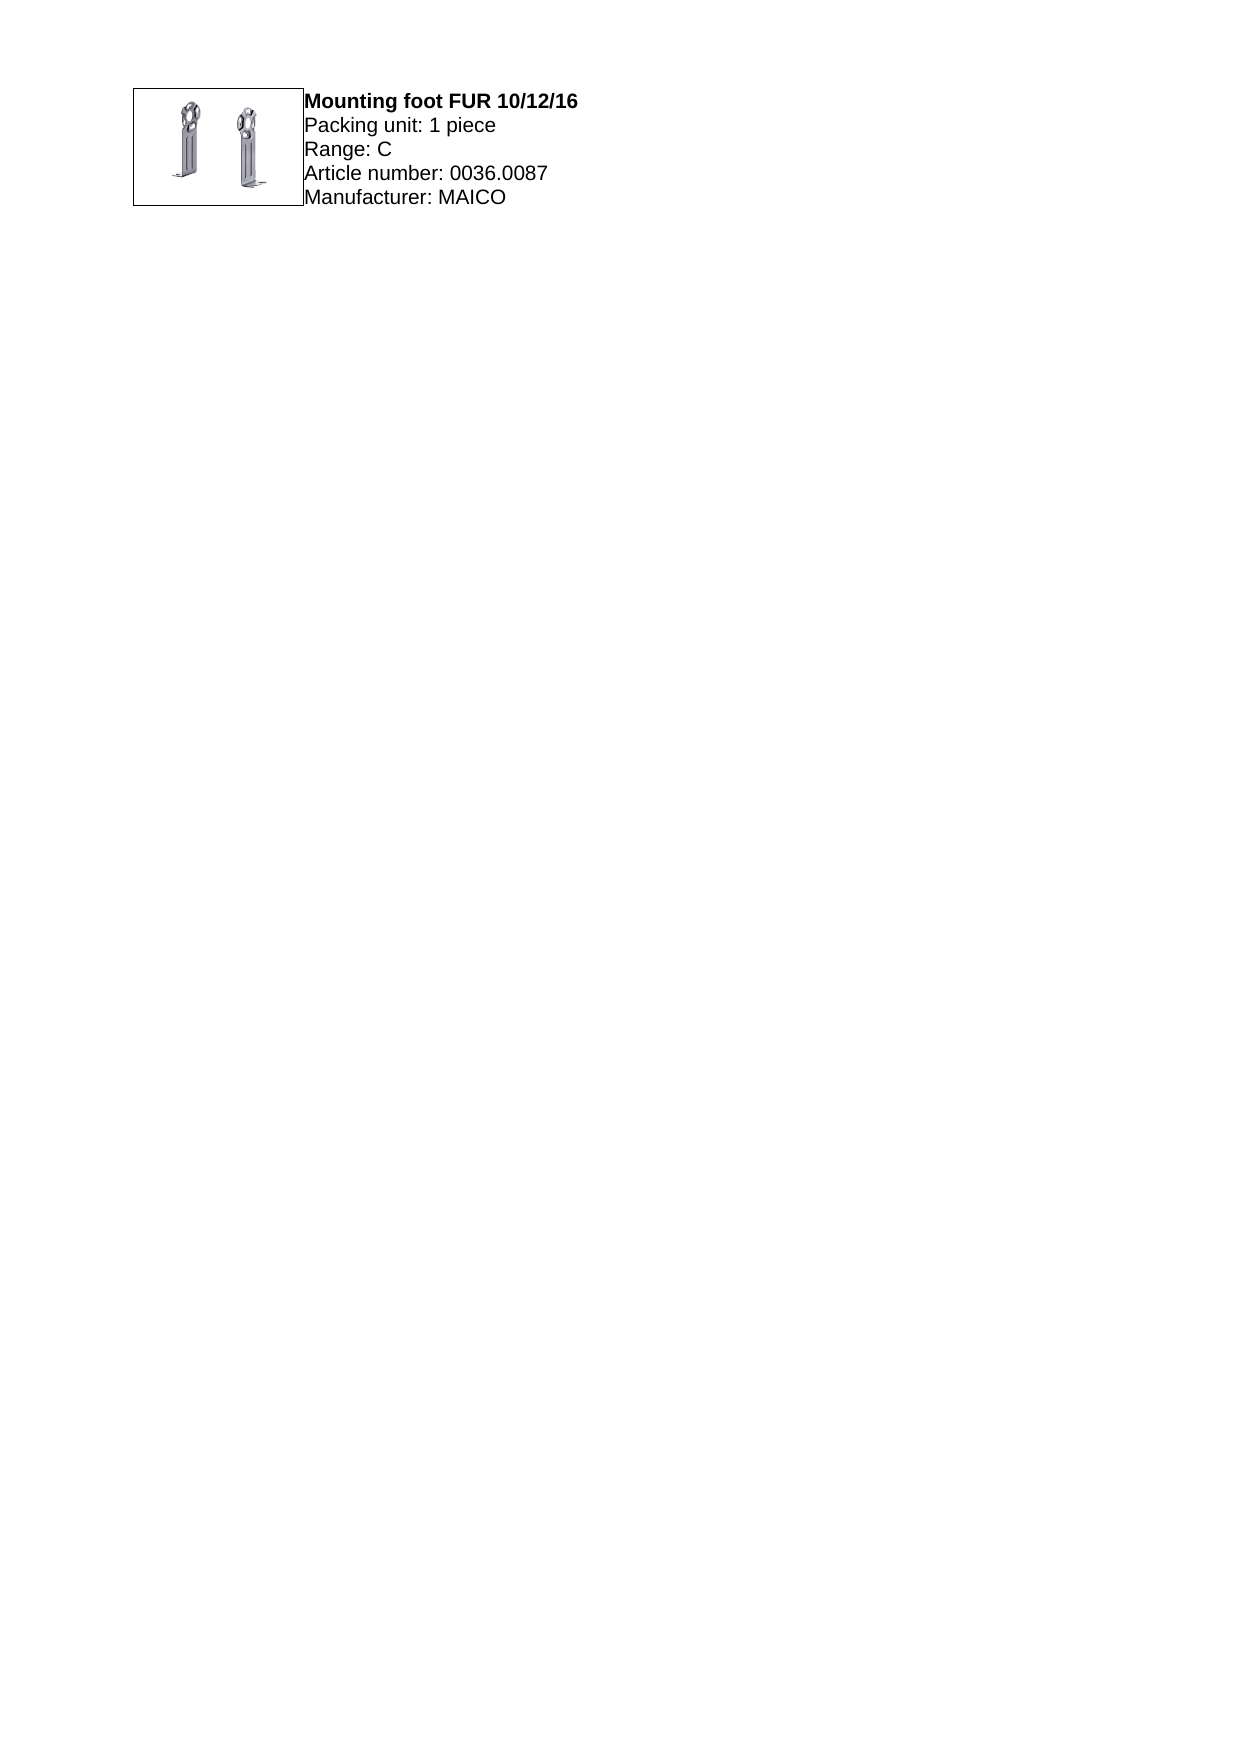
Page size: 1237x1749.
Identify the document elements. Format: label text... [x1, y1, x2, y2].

text Mounting foot FUR 10/12/16Packing unit: 1 pieceRange: C Article number: 0036.0087Manufacturer: MAICO [133, 89, 1148, 208]
picture [134, 89, 303, 205]
